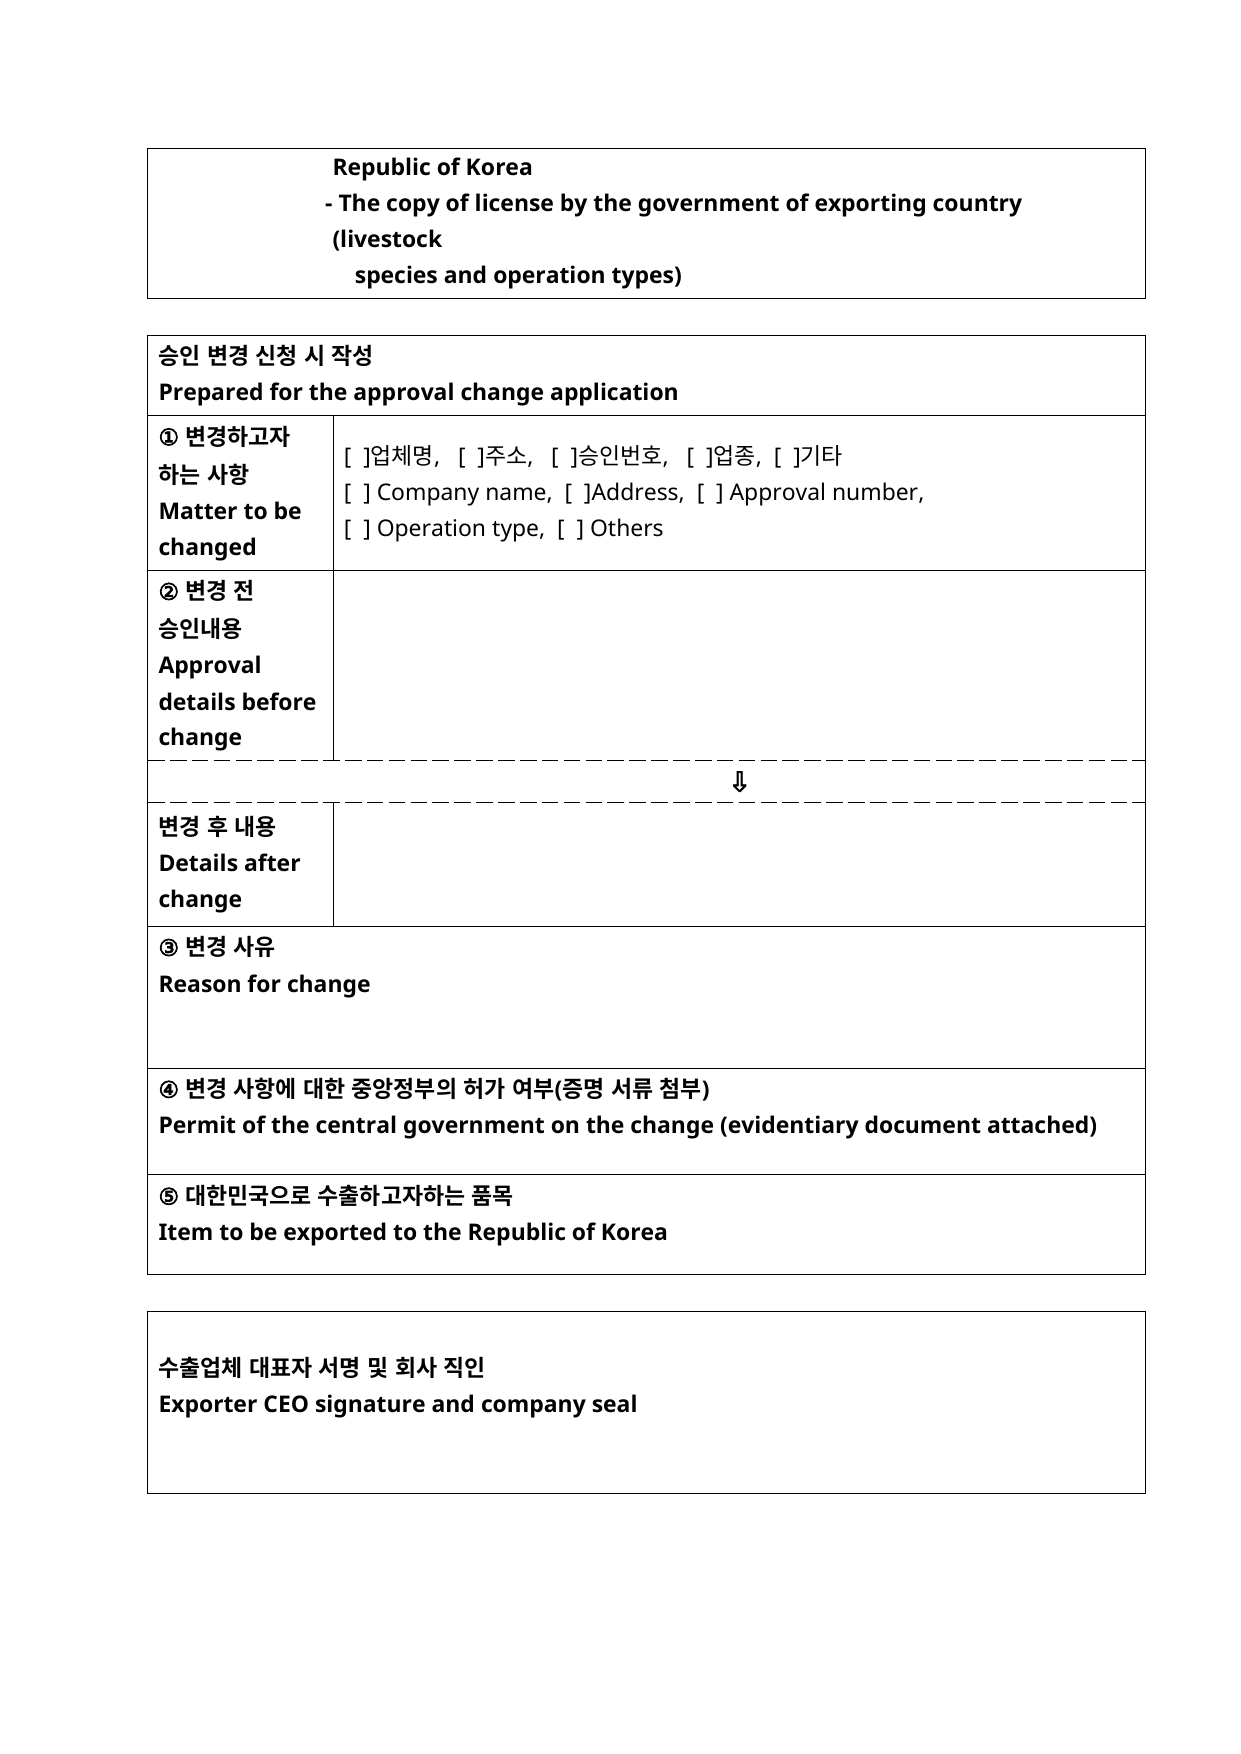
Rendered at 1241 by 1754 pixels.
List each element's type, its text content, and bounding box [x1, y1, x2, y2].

table_cell ① 변경하고자 하는 사항 Matter to be changed [148, 416, 333, 569]
table_cell 변경 후 내용 Details after change [148, 802, 333, 926]
table_header 수출업체 대표자 서명 및 회사 직인 Exporter CEO signature and company seal [148, 1312, 1145, 1493]
table_cell ⑤ 대한민국으로 수출하고자하는 품목 Item to be exported to the Republic of Korea [148, 1175, 1145, 1274]
table_cell ② 변경 전 승인내용 Approval details before change [148, 571, 333, 760]
table_cell ③ 변경 사유 Reason for change [148, 927, 1145, 1067]
table_cell ④ 변경 사항에 대한 중앙정부의 허가 여부(증명 서류 첨부) Permit of the central government on the change (evidentiary document attached) [148, 1069, 1145, 1174]
table_cell [ ]업체명, [ ]주소, [ ]승인번호, [ ]업종, [ ]기타 [ ] Company name, [ ]Address, [ ] Approval number, [ ] Operation type, [ ] Others [334, 416, 1145, 569]
table_header 승인 변경 신청 시 작성 Prepared for the approval change application [148, 336, 1145, 415]
table_cell ⇩ [333, 760, 1145, 802]
table_cell [334, 571, 1145, 760]
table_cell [148, 149, 1145, 298]
table_cell [334, 802, 1145, 926]
table_cell [148, 760, 333, 802]
